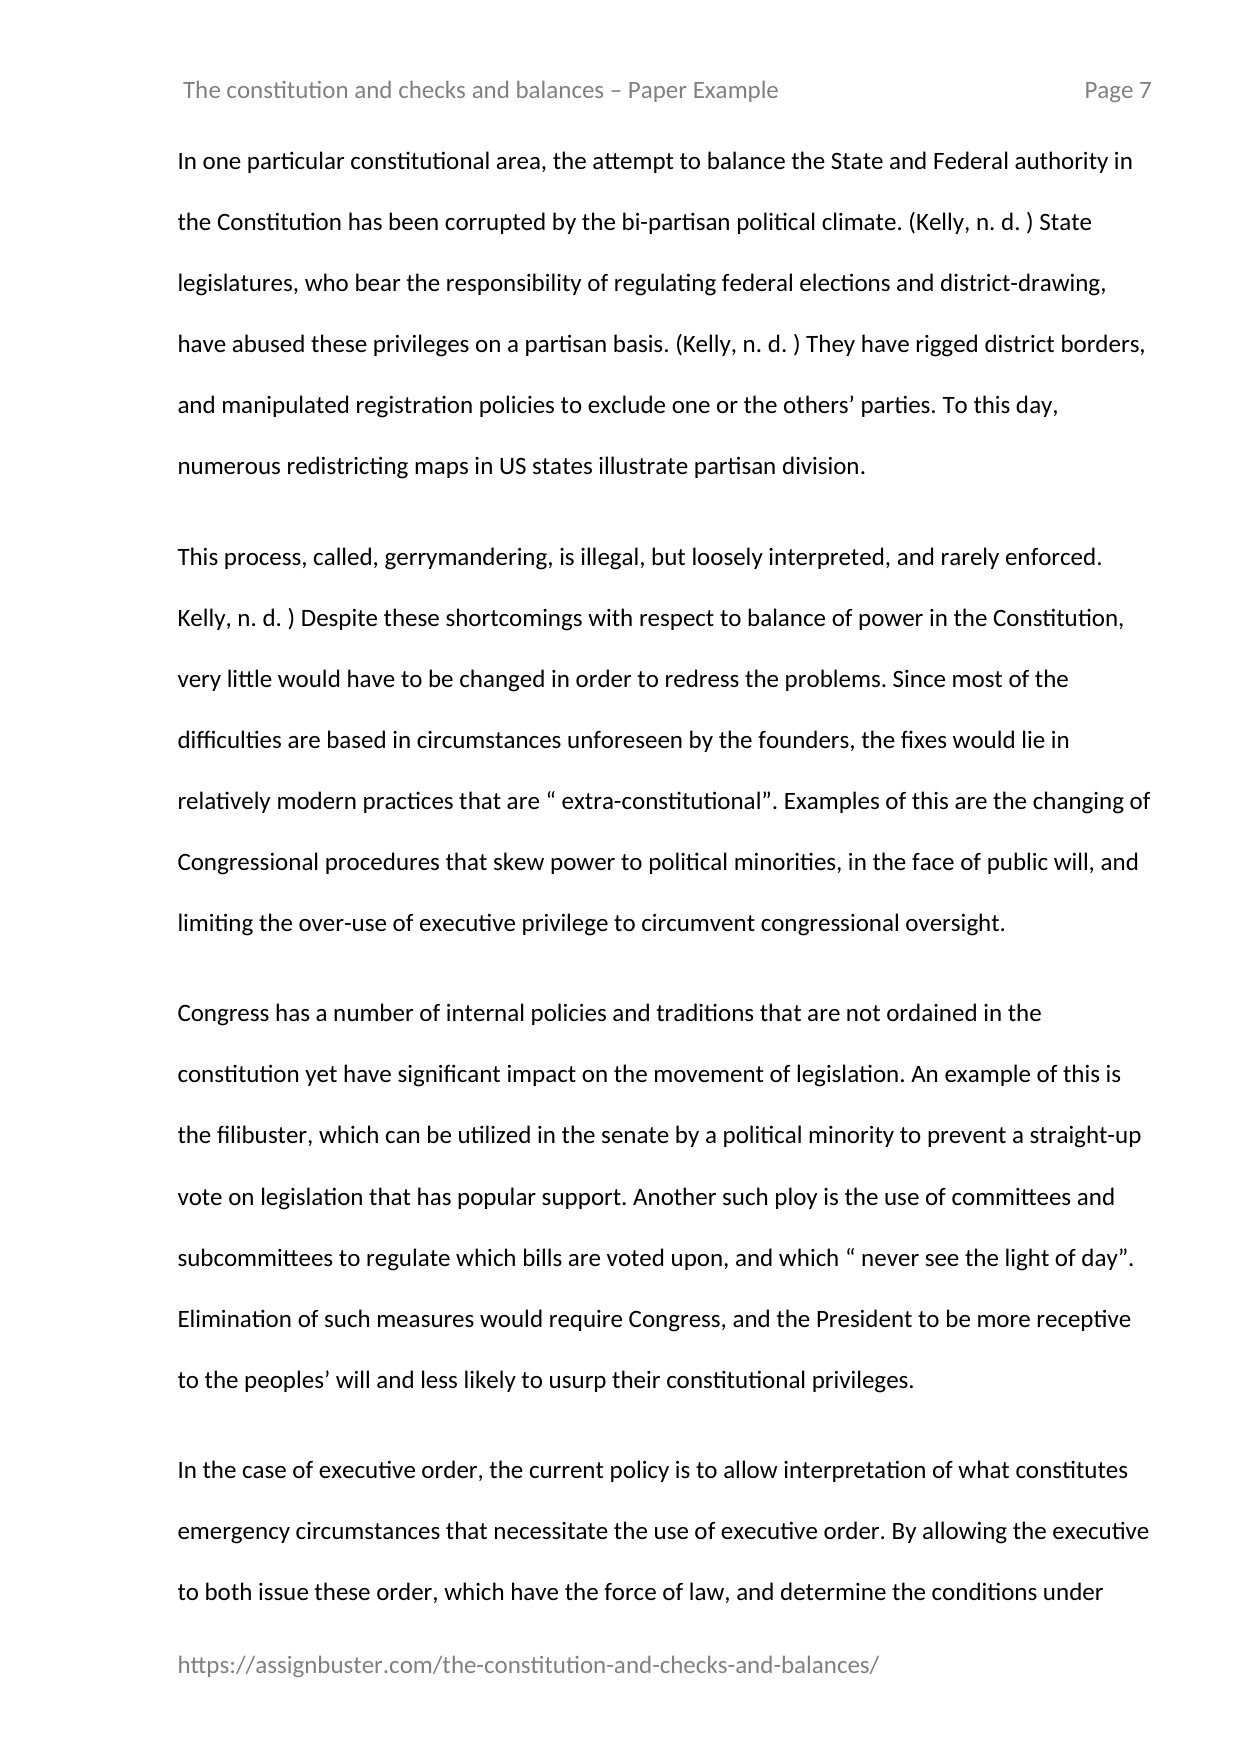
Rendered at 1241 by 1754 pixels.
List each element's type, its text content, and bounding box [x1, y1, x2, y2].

text This process, called, gerrymandering, is illegal, but loosely interpreted, and rarely enforced. Kelly, n. d. ) Despite these shortcomings with respect to balance of power in the Constitution, very little would have to be changed in order to redress the problems. Since most of the difficulties are based in circumstances unforeseen by the founders, the fixes would lie in relatively modern practices that are “ extra-constitutional”. Examples of this are the changing of Congressional procedures that skew power to political minorities, in the face of public will, and limiting the over-use of executive privilege to circumvent congressional oversight. [177, 541, 1152, 937]
text Congress has a number of internal policies and traditions that are not ordained in the constitution yet have significant impact on the movement of legislation. An example of this is the filibuster, which can be utilized in the senate by a political minority to prevent a straight-up vote on legislation that has popular support. Another such ploy is the use of committees and subcommittees to regulate which bills are voted upon, and which “ never see the light of day”. Elimination of such measures would require Congress, and the President to be more receptive to the peoples’ will and less likely to usurp their constitutional privileges. [177, 997, 1152, 1394]
text In one particular constitutional area, the attempt to balance the State and Federal authority in the Constitution has been corrupted by the bi-partisan political climate. (Kelly, n. d. ) State legislatures, who bear the responsibility of regulating federal elections and district-drawing, have abused these privileges on a partisan basis. (Kelly, n. d. ) They have rigged district borders, and manipulated registration policies to exclude one or the others’ parties. To this day, numerous redistricting maps in US states illustrate partisan division. [177, 145, 1152, 481]
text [177, 1454, 1152, 1607]
